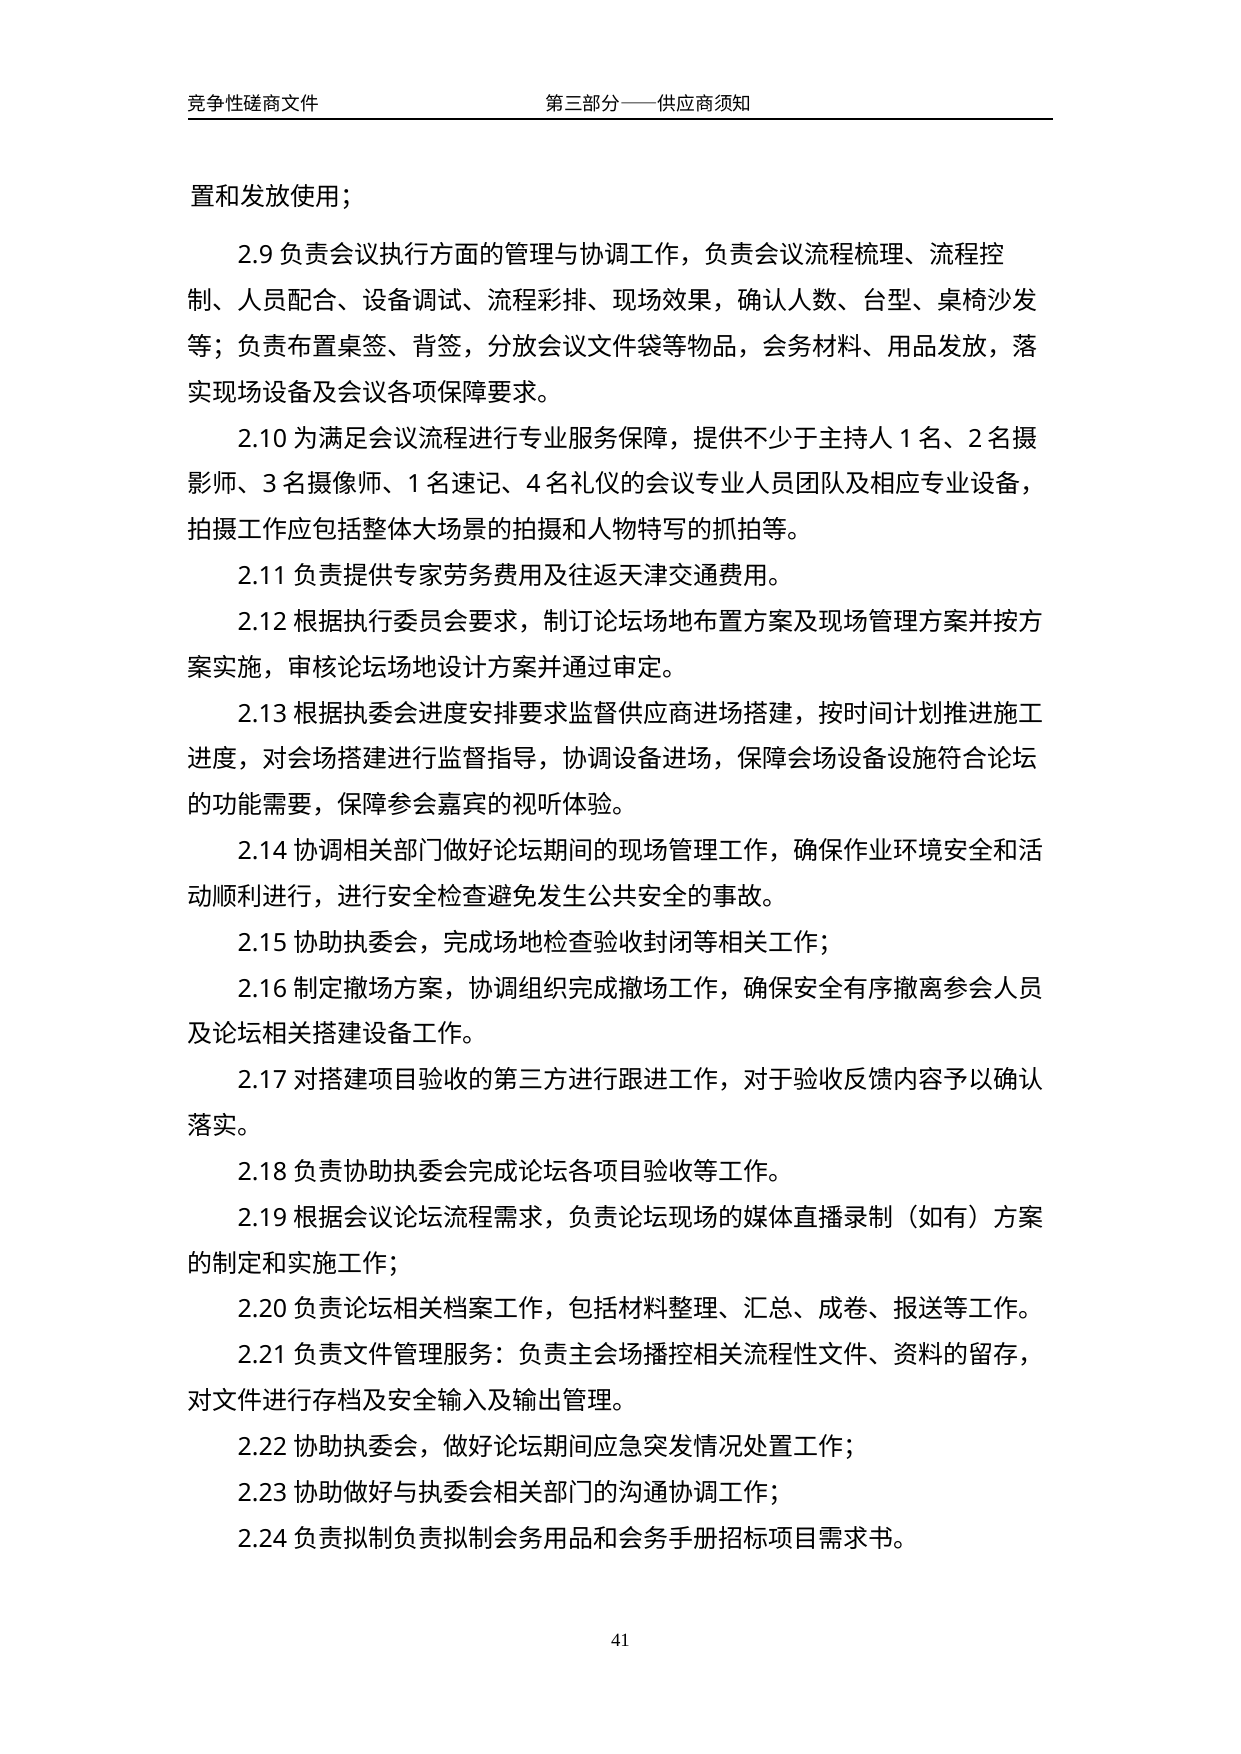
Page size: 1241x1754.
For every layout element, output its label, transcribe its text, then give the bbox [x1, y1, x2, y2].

text 2.19 根据会议论坛流程需求，负责论坛现场的媒体直播录制（如有）方案的制定和实施工作； [187, 1189, 1053, 1281]
text 2.22 协助执委会，做好论坛期间应急突发情况处置工作； [187, 1419, 1053, 1464]
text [191, 162, 1053, 227]
text 2.17 对搭建项目验收的第三方进行跟进工作，对于验收反馈内容予以确认落实。 [187, 1052, 1053, 1144]
text 2.20 负责论坛相关档案工作，包括材料整理、汇总、成卷、报送等工作。 [187, 1281, 1053, 1327]
text 2.24 负责拟制负责拟制会务用品和会务手册招标项目需求书。 [187, 1510, 1053, 1556]
text 2.14 协调相关部门做好论坛期间的现场管理工作，确保作业环境安全和活动顺利进行，进行安全检查避免发生公共安全的事故。 [187, 823, 1053, 914]
text 2.9 负责会议执行方面的管理与协调工作，负责会议流程梳理、流程控制、人员配合、设备调试、流程彩排、现场效果，确认人数、台型、桌椅沙发等；负责布置桌签、背签，分放会议文件袋等物品，会务材料、用品发放，落实现场设备及会议各项保障要求。 [187, 227, 1053, 410]
text 2.10 为满足会议流程进行专业服务保障，提供不少于主持人1名、2名摄影师、3名摄像师、1名速记、4名礼仪的会议专业人员团队及相应专业设备，拍摄工作应包括整体大场景的拍摄和人物特写的抓拍等。 [187, 410, 1053, 548]
text 2.11 负责提供专家劳务费用及往返天津交通费用。 [187, 548, 1053, 594]
text 2.13 根据执委会进度安排要求监督供应商进场搭建，按时间计划推进施工进度，对会场搭建进行监督指导，协调设备进场，保障会场设备设施符合论坛的功能需要，保障参会嘉宾的视听体验。 [187, 685, 1053, 823]
text 2.16 制定撤场方案，协调组织完成撤场工作，确保安全有序撤离参会人员及论坛相关搭建设备工作。 [187, 960, 1053, 1052]
text 2.21 负责文件管理服务：负责主会场播控相关流程性文件、资料的留存，对文件进行存档及安全输入及输出管理。 [187, 1327, 1053, 1419]
text 2.23 协助做好与执委会相关部门的沟通协调工作； [187, 1464, 1053, 1510]
text 2.12 根据执行委员会要求，制订论坛场地布置方案及现场管理方案并按方案实施，审核论坛场地设计方案并通过审定。 [187, 594, 1053, 685]
text 2.15 协助执委会，完成场地检查验收封闭等相关工作； [187, 914, 1053, 960]
text 2.18 负责协助执委会完成论坛各项目验收等工作。 [187, 1144, 1053, 1189]
